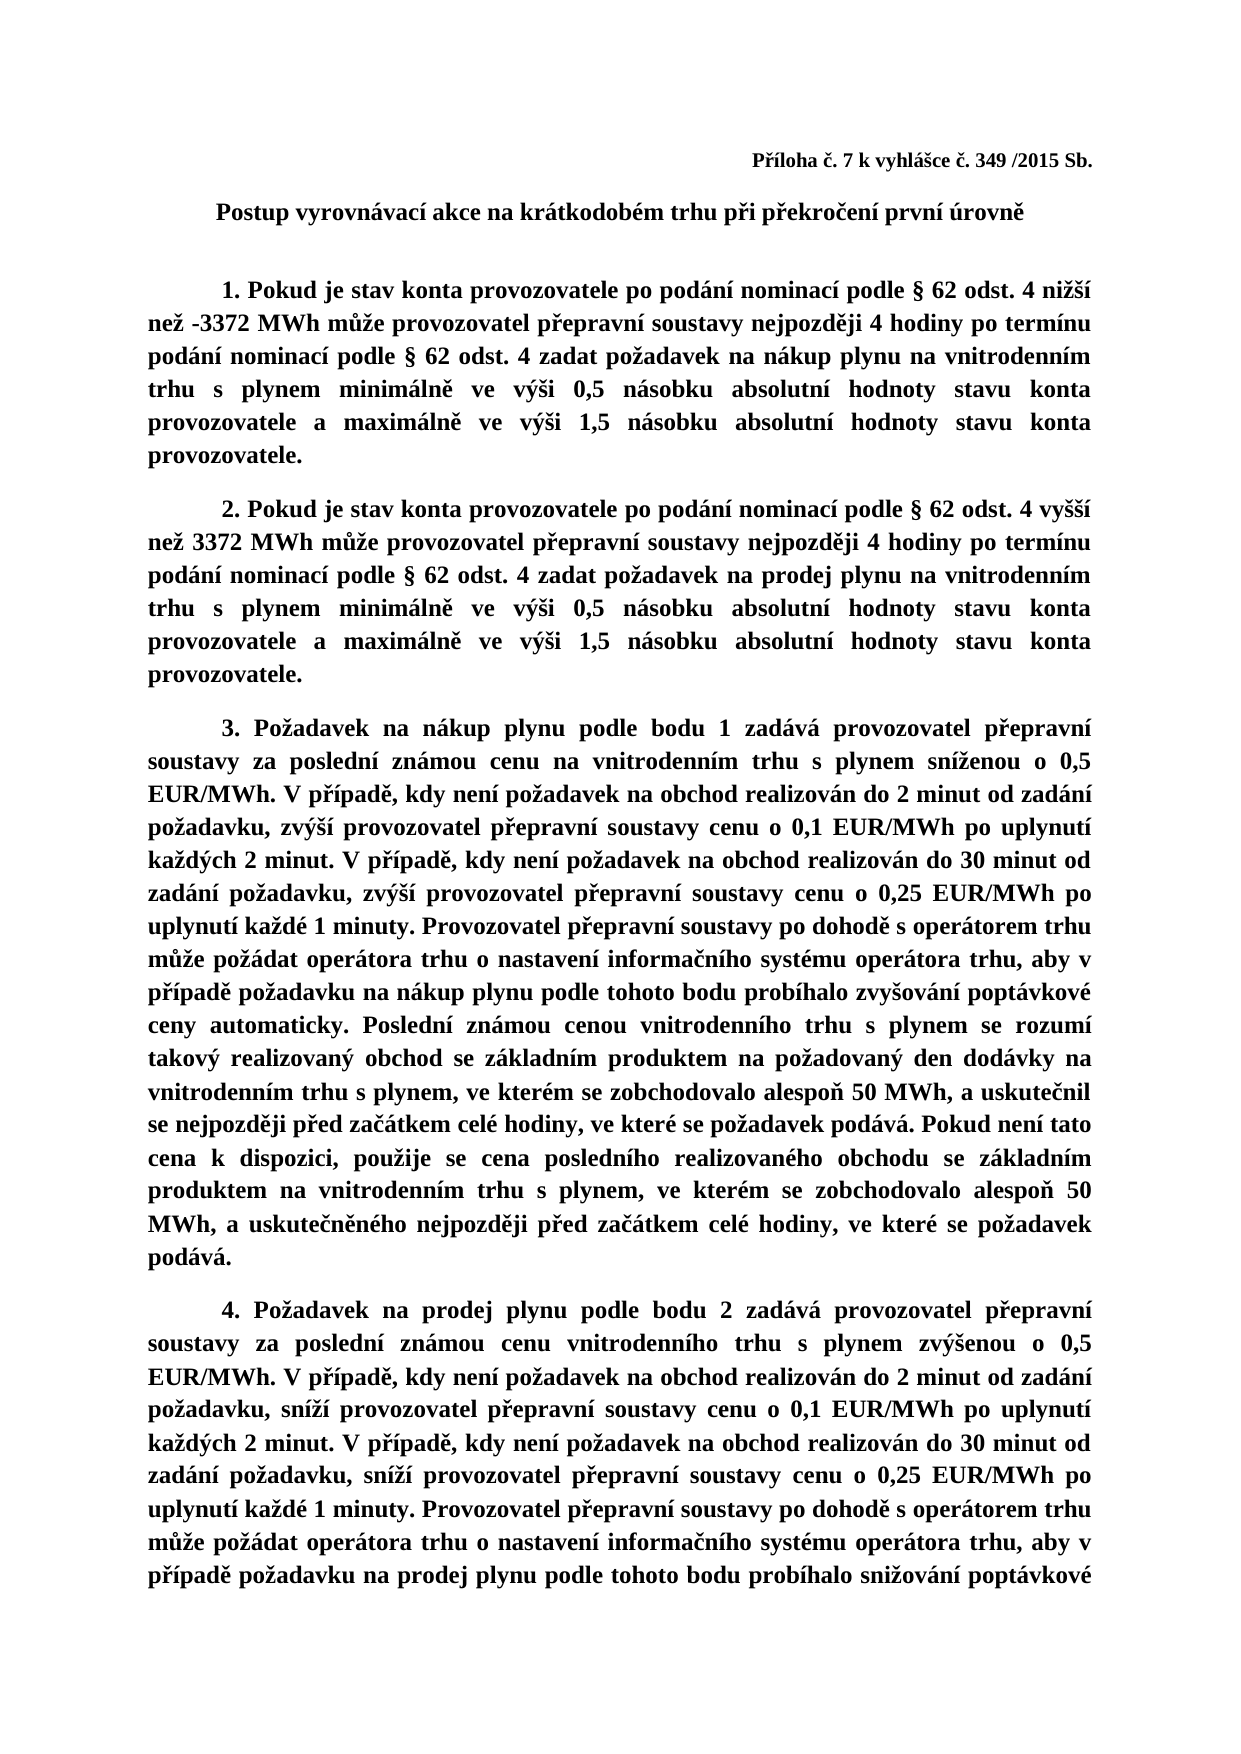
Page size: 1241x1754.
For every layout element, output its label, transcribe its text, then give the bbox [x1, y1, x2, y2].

text Postup vyrovnávací akce na krátkodobém trhu při překročení první úrovně [148, 197, 1093, 225]
text 3. Požadavek na nákup plynu podle bodu 1 zadává provozovatel přepravní soustavy za poslední známou cenu na vnitrodenním trhu s plynem sníženou o 0,5 EUR/MWh. V případě, kdy není požadavek na obchod realizován do 2 minut od zadání požadavku, zvýší provozovatel přepravní soustavy cenu o 0,1 EUR/MWh po uplynutí každých 2 minut. V případě, kdy není požadavek na obchod realizován do 30 minut od zadání požadavku, zvýší provozovatel přepravní soustavy cenu o 0,25 EUR/MWh po uplynutí každé 1 minuty. Provozovatel přepravní soustavy po dohodě s operátorem trhu může požádat operátora trhu o nastavení informačního systému operátora trhu, aby v případě požadavku na nákup plynu podle tohoto bodu probíhalo zvyšování poptávkové ceny automaticky. Poslední známou cenou vnitrodenního trhu s plynem se rozumí takový realizovaný obchod se základním produktem na požadovaný den dodávky na vnitrodenním trhu s plynem, ve kterém se zobchodovalo alespoň 50 MWh, a uskutečnil se nejpozději před začátkem celé hodiny, ve které se požadavek podává. Pokud není tato cena k dispozici, použije se cena posledního realizovaného obchodu se základním produktem na vnitrodenním trhu s plynem, ve kterém se zobchodovalo alespoň 50 MWh, a uskutečněného nejpozději před začátkem celé hodiny, ve které se požadavek podává. [148, 713, 1093, 1270]
text 2. Pokud je stav konta provozovatele po podání nominací podle § 62 odst. 4 vyšší než 3372 MWh může provozovatel přepravní soustavy nejpozději 4 hodiny po termínu podání nominací podle § 62 odst. 4 zadat požadavek na prodej plynu na vnitrodenním trhu s plynem minimálně ve výši 0,5 násobku absolutní hodnoty stavu konta provozovatele a maximálně ve výši 1,5 násobku absolutní hodnoty stavu konta provozovatele. [148, 494, 1093, 688]
text Příloha č. 7 k vyhlášce č. 349 /2015 Sb. [148, 148, 1093, 172]
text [148, 1296, 1093, 1588]
text 1. Pokud je stav konta provozovatele po podání nominací podle § 62 odst. 4 nižší než -3372 MWh může provozovatel přepravní soustavy nejpozději 4 hodiny po termínu podání nominací podle § 62 odst. 4 zadat požadavek na nákup plynu na vnitrodenním trhu s plynem minimálně ve výši 0,5 násobku absolutní hodnoty stavu konta provozovatele a maximálně ve výši 1,5 násobku absolutní hodnoty stavu konta provozovatele. [148, 275, 1093, 469]
